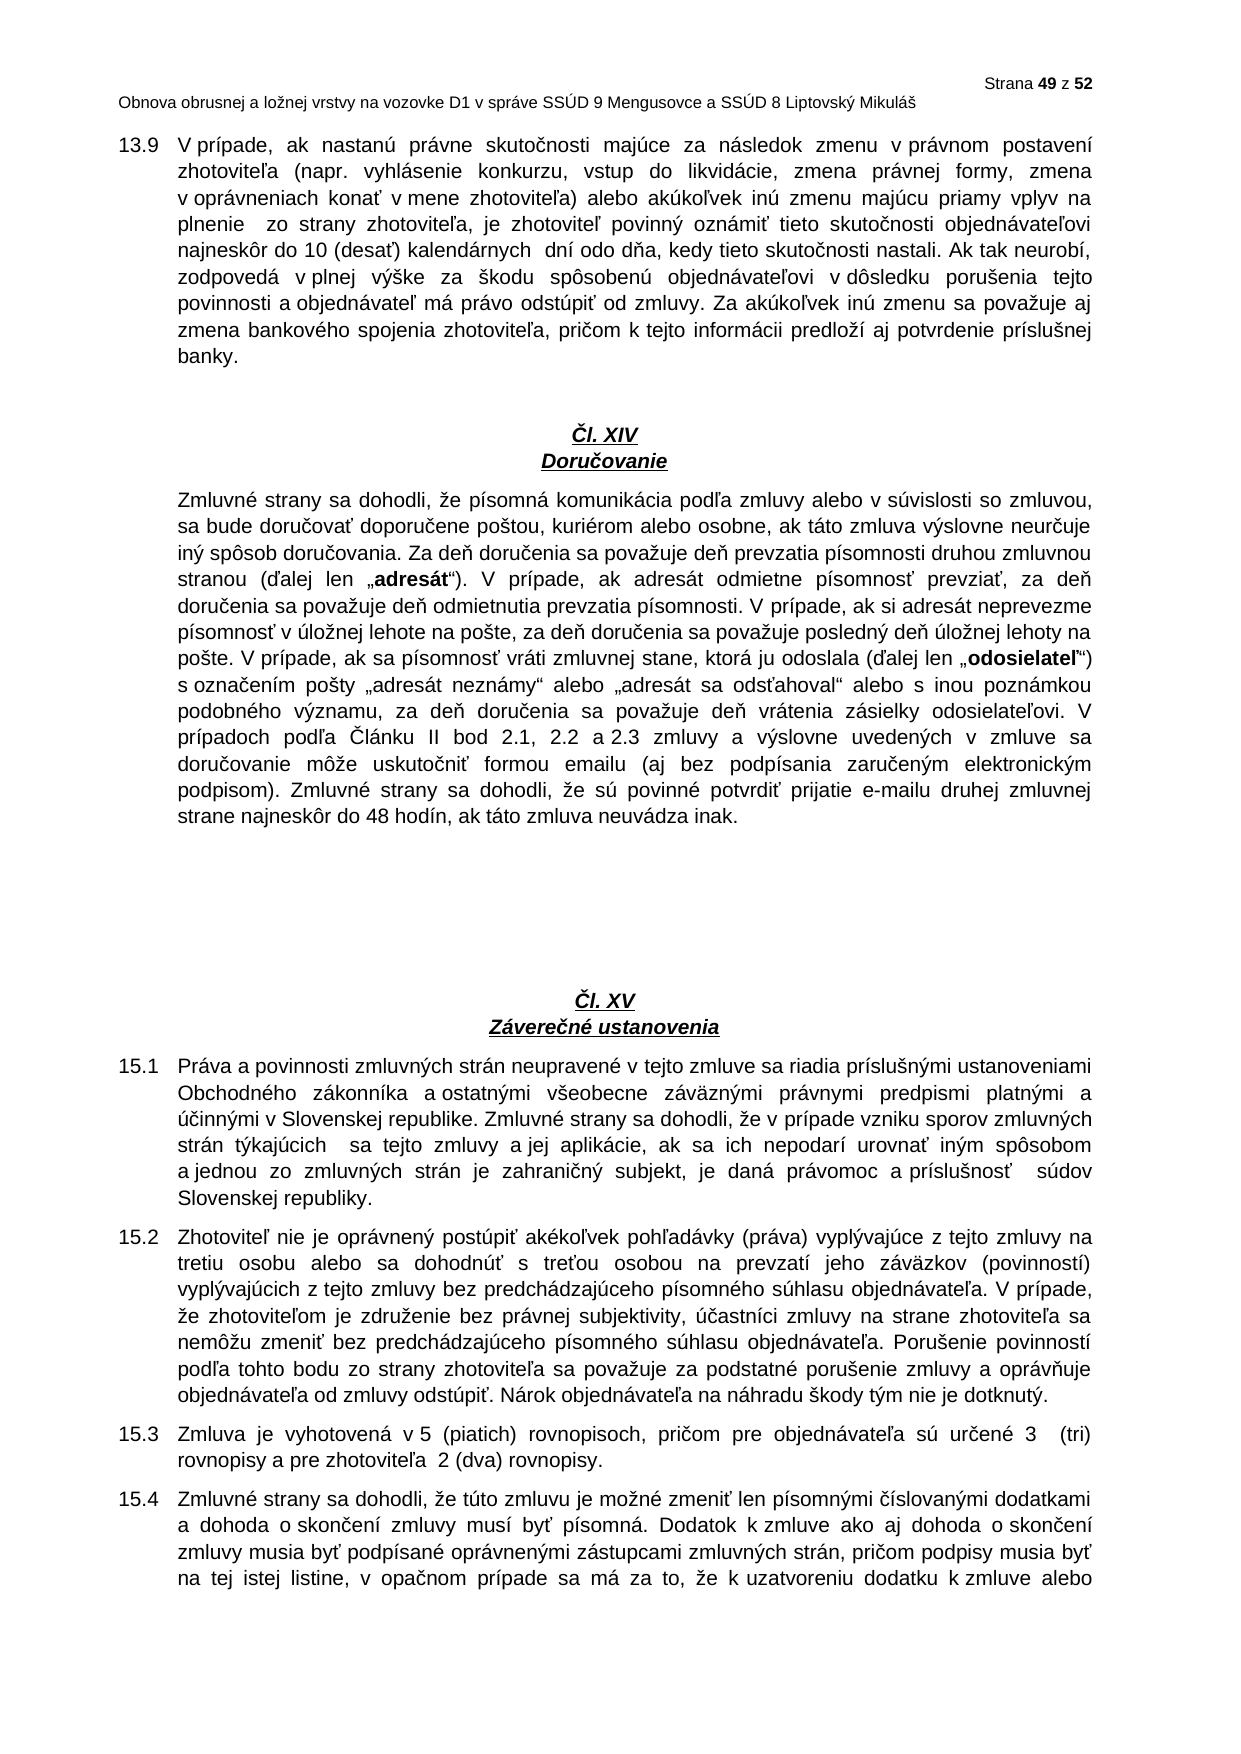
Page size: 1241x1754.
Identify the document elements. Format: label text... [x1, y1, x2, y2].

text Zmluvné strany sa dohodli, že písomná komunikácia podľa zmluvy alebo v súvislosti so zmluvou, sa bude doručovať doporučene poštou, kuriérom alebo osobne, ak táto zmluva výslovne neurčuje iný spôsob doručovania. Za deň doručenia sa považuje deň prevzatia písomnosti druhou zmluvnou stranou (ďalej len „adresát“). V prípade, ak adresát odmietne písomnosť prevziať, za deň doručenia sa považuje deň odmietnutia prevzatia písomnosti. V prípade, ak si adresát neprevezme písomnosť v úložnej lehote na pošte, za deň doručenia sa považuje posledný deň úložnej lehoty na pošte. V prípade, ak sa písomnosť vráti zmluvnej stane, ktorá ju odoslala (ďalej len „odosielateľ“) s označením pošty „adresát neznámy“ alebo „adresát sa odsťahoval“ alebo s inou poznámkou podobného významu, za deň doručenia sa považuje deň vrátenia zásielky odosielateľovi. V prípadoch podľa Článku II bod 2.1, 2.2 a 2.3 zmluvy a výslovne uvedených v zmluve sa doručovanie môže uskutočniť formou emailu (aj bez podpísania zaručeným elektronickým podpisom). Zmluvné strany sa dohodli, že sú povinné potvrdiť prijatie e-mailu druhej zmluvnej strane najneskôr do 48 hodín, ak táto zmluva neuvádza inak. [177, 488, 1092, 828]
text Čl. XV [118, 989, 1092, 1013]
text Čl. XIV [118, 423, 1092, 447]
text Záverečné ustanovenia [118, 1015, 1092, 1039]
list Práva a povinnosti zmluvných strán neupravené v tejto zmluve sa riadia príslušnými ustanoveniami Obchodného zákonníka a ostatnými všeobecne záväznými právnymi predpismi platnými a účinnými v Slovenskej republike. Zmluvné strany sa dohodli, že v prípade vzniku sporov zmluvných strán týkajúcich sa tejto zmluvy a jej aplikácie, ak sa ich nepodarí urovnať iným spôsobom a jednou zo zmluvných strán je zahraničný subjekt, je daná právomoc a príslušnosť súdov Slovenskej republiky. [118, 1054, 1092, 1210]
list V prípade, ak nastanú právne skutočnosti majúce za následok zmenu v právnom postavení zhotoviteľa (napr. vyhlásenie konkurzu, vstup do likvidácie, zmena právnej formy, zmena v oprávneniach konať v mene zhotoviteľa) alebo akúkoľvek inú zmenu majúcu priamy vplyv na plnenie zo strany zhotoviteľa, je zhotoviteľ povinný oznámiť tieto skutočnosti objednávateľovi najneskôr do 10 (desať) kalendárnych dní odo dňa, kedy tieto skutočnosti nastali. Ak tak neurobí, zodpovedá v plnej výške za škodu spôsobenú objednávateľovi v dôsledku porušenia tejto povinnosti a objednávateľ má právo odstúpiť od zmluvy. Za akúkoľvek inú zmenu sa považuje aj zmena bankového spojenia zhotoviteľa, pričom k tejto informácii predloží aj potvrdenie príslušnej banky. [118, 133, 1092, 368]
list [118, 1487, 1092, 1590]
list Zmluva je vyhotovená v 5 (piatich) rovnopisoch, pričom pre objednávateľa sú určené 3 (tri) rovnopisy a pre zhotoviteľa 2 (dva) rovnopisy. [118, 1422, 1092, 1472]
list Zhotoviteľ nie je oprávnený postúpiť akékoľvek pohľadávky (práva) vyplývajúce z tejto zmluvy na tretiu osobu alebo sa dohodnúť s treťou osobou na prevzatí jeho záväzkov (povinností) vyplývajúcich z tejto zmluvy bez predchádzajúceho písomného súhlasu objednávateľa. V prípade, že zhotoviteľom je združenie bez právnej subjektivity, účastníci zmluvy na strane zhotoviteľa sa nemôžu zmeniť bez predchádzajúceho písomného súhlasu objednávateľa. Porušenie povinností podľa tohto bodu zo strany zhotoviteľa sa považuje za podstatné porušenie zmluvy a oprávňuje objednávateľa od zmluvy odstúpiť. Nárok objednávateľa na náhradu škody tým nie je dotknutý. [118, 1224, 1092, 1407]
text Doručovanie [118, 449, 1092, 473]
